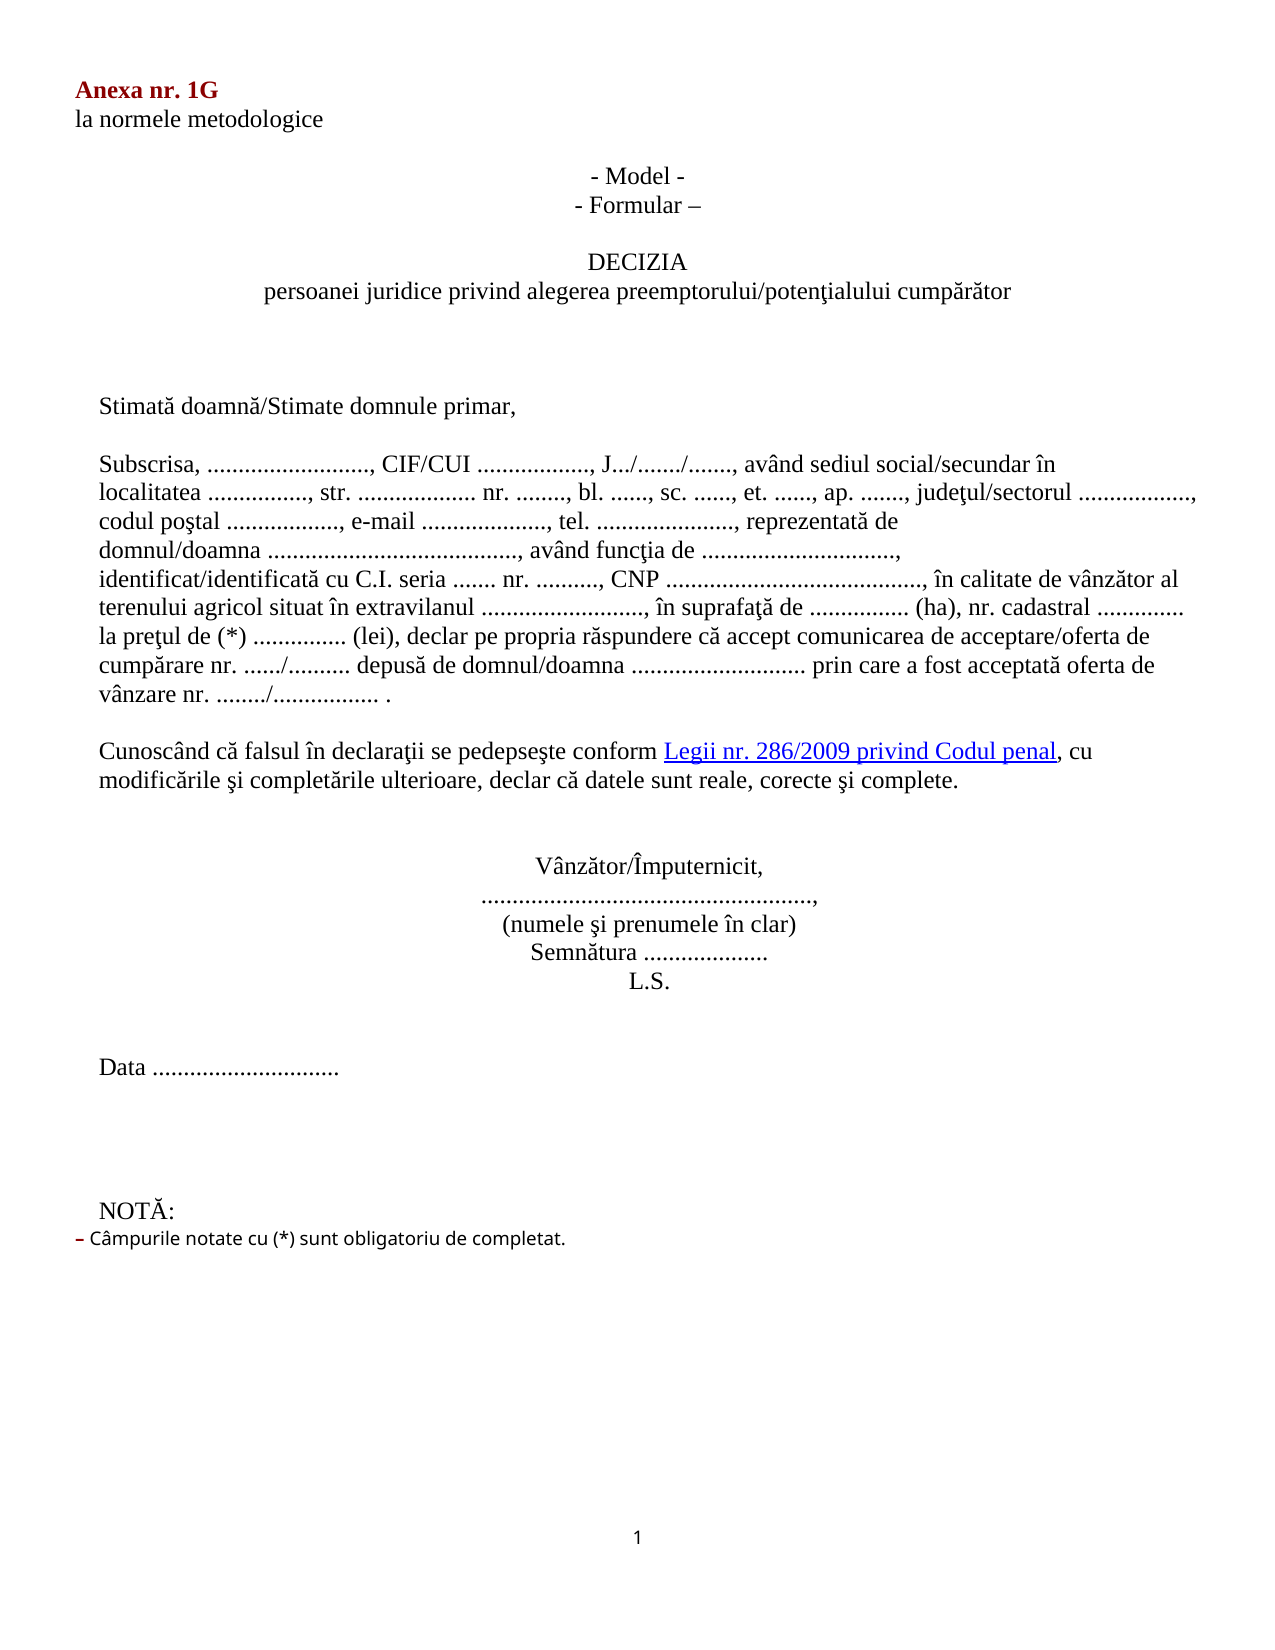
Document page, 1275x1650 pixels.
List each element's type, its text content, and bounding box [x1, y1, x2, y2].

text L.S. [98, 966, 1200, 995]
text identificat/identificată cu C.I. seria ....... nr. .........., CNP ........................................., în calitate de vânzător al terenului agricol situat în extravilanul .........................., în suprafaţă de ................ (ha), nr. cadastral .............. la preţul de (*) ............... (lei), declar pe propria răspundere că accept comunicarea de acceptare/oferta de cumpărare nr. ....../.......... depusă de domnul/doamna ............................ prin care a fost acceptată oferta de vânzare nr. ......../................. . [98, 564, 1200, 707]
text Cunoscând că falsul în declaraţii se pedepseşte conform Legii nr. 286/2009 privind Codul penal, cu modificările şi completările ulterioare, declar că datele sunt reale, corecte şi complete. [98, 736, 1200, 794]
text persoanei juridice privind alegerea preemptorului/potenţialului cumpărător [75, 276, 1200, 305]
text - Model - [75, 161, 1200, 190]
text NOTĂ: [98, 1196, 1200, 1225]
text Stimată doamnă/Stimate domnule primar, [98, 391, 1200, 420]
text Semnătura .................... [98, 937, 1200, 966]
text Anexa nr. 1G [75, 75, 1200, 104]
text DECIZIA [75, 247, 1200, 276]
text - Formular – [75, 190, 1200, 219]
text (numele şi prenumele în clar) [98, 909, 1200, 937]
text Vânzător/Împuternicit, [98, 851, 1200, 880]
text Data .............................. [98, 1052, 1200, 1081]
text la normele metodologice [75, 104, 1200, 132]
text – Câmpurile notate cu (*) sunt obligatoriu de completat. [75, 1225, 1200, 1251]
text ....................................................., [98, 880, 1200, 909]
text Subscrisa, .........................., CIF/CUI .................., J.../......./......., având sediul social/secundar în localitatea ................, str. ................... nr. ........, bl. ......, sc. ......, et. ......, ap. ......., judeţul/sectorul .................., codul poştal .................., e-mail ...................., tel. ......................, reprezentată de domnul/doamna ........................................, având funcţia de ..............................., [98, 449, 1200, 564]
